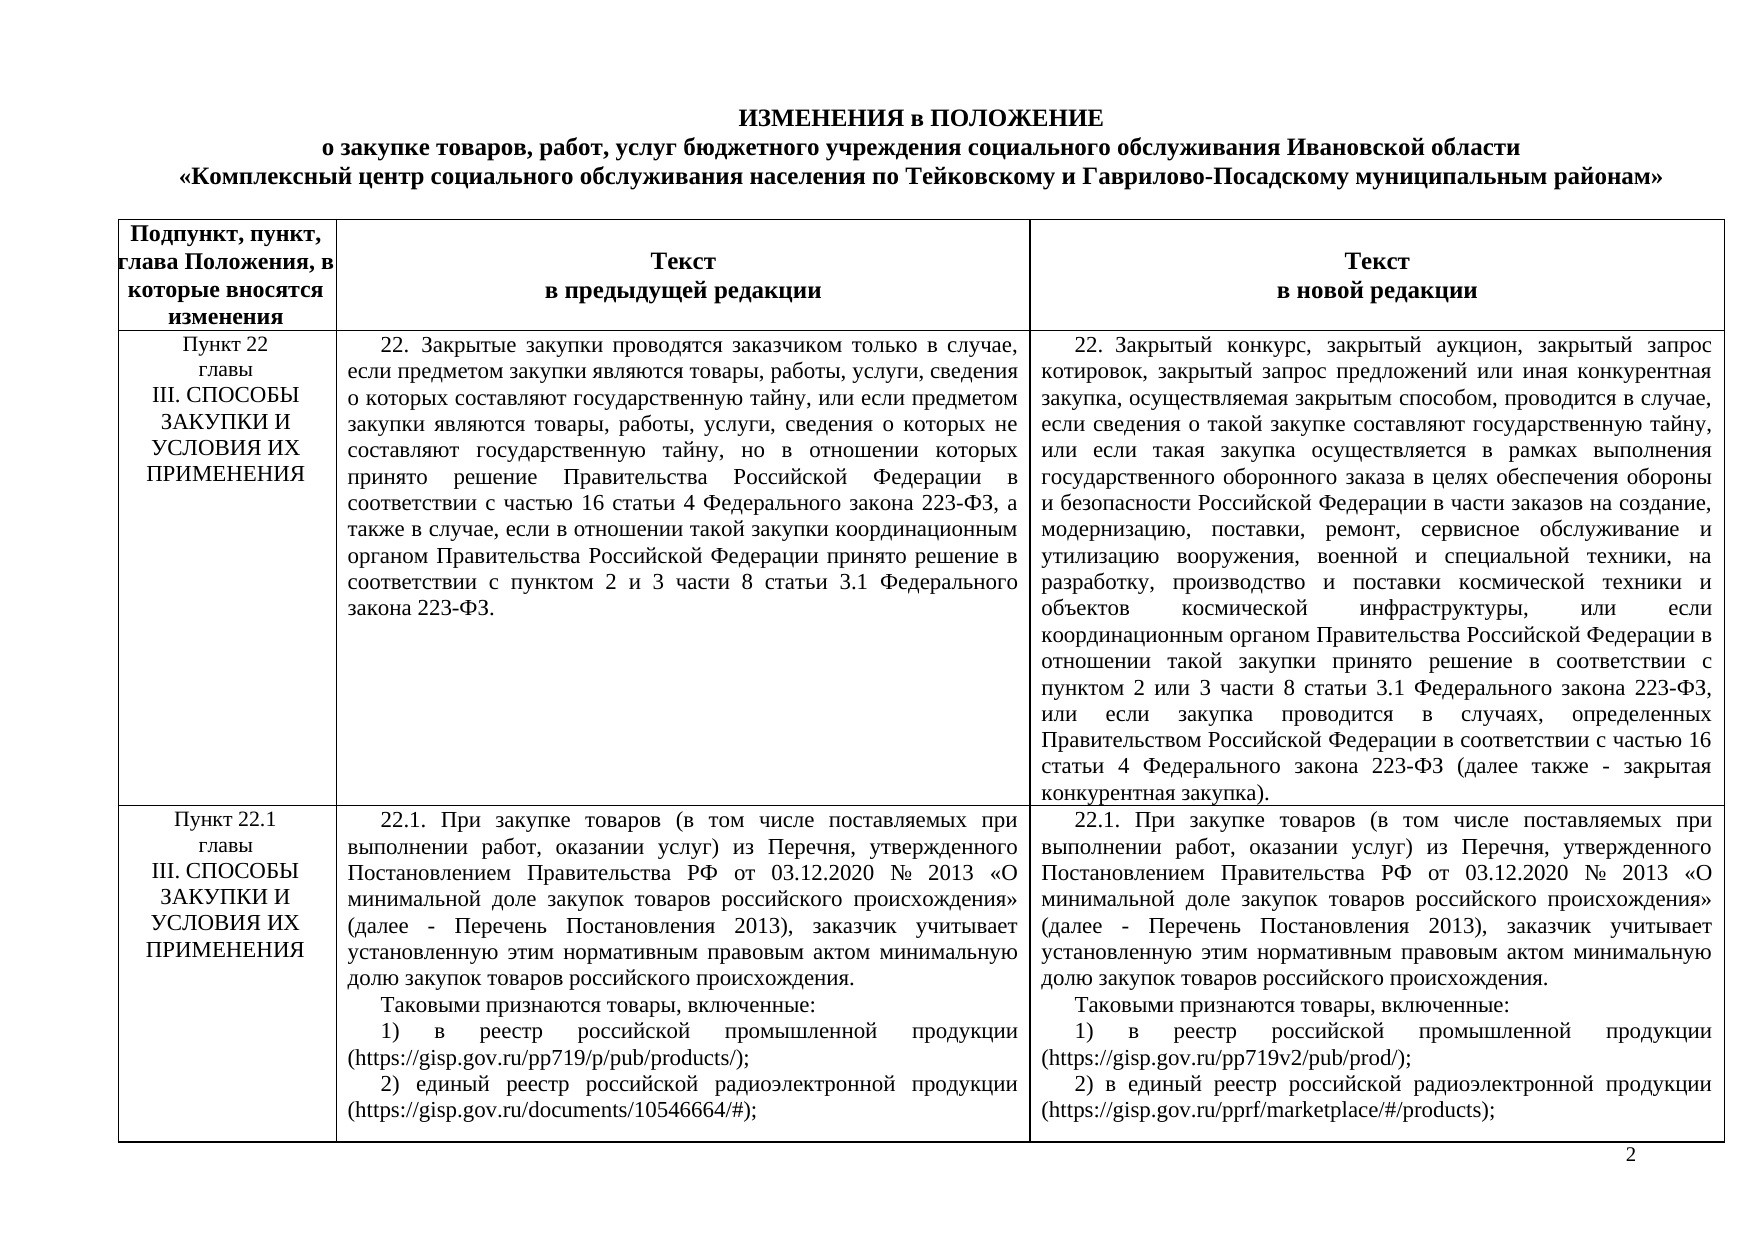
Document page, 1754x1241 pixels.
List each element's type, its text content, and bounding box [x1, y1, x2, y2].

table_cell Текст в предыдущей редакции [337, 220, 1029, 330]
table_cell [1031, 806, 1724, 1141]
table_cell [337, 806, 1029, 1141]
table_cell Подпункт, пункт, глава Положения, в которые вносятся изменения [119, 220, 336, 330]
table_cell Текст в новой редакции [1031, 220, 1724, 330]
table_cell 22. Закрытый конкурс, закрытый аукцион, закрытый запрос котировок, закрытый запрос предложений или иная конкурентная закупка, осуществляемая закрытым способом, проводится в случае, если сведения о такой закупке составляют государственную тайну, или если такая закупка осуществляется в рамках выполнения государственного оборонного заказа в целях обеспечения обороны и безопасности Российской Федерации в части заказов на создание, модернизацию, поставки, ремонт, сервисное обслуживание и утилизацию вооружения, военной и специальной техники, на разработку, производство и поставки космической техники и объектов космической инфраструктуры, или если координационным органом Правительства Российской Федерации в отношении такой закупки принято решение в соответствии с пунктом 2 или 3 части 8 статьи 3.1 Федерального закона 223-ФЗ, или если закупка проводится в случаях, определенных Правительством Российской Федерации в соответствии с частью 16 статьи 4 Федерального закона 223-ФЗ (далее также - закрытая конкурентная закупка). [1031, 331, 1724, 805]
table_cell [119, 806, 336, 1141]
table_header ИЗМЕНЕНИЯ в ПОЛОЖЕНИЕ о закупке товаров, работ, услуг бюджетного учреждения социального обслуживания Ивановской области «Комплексный центр социального обслуживания населения по Тейковскому и Гаврилово-Посадскому муниципальным районам» [118, 104, 1724, 218]
table_cell Пункт 22 главы III. СПОСОБЫ ЗАКУПКИ И УСЛОВИЯ ИХ ПРИМЕНЕНИЯ [119, 331, 336, 805]
table_cell 22. Закрытые закупки проводятся заказчиком только в случае, если предметом закупки являются товары, работы, услуги, сведения о которых составляют государственную тайну, или если предметом закупки являются товары, работы, услуги, сведения о которых не составляют государственную тайну, но в отношении которых принято решение Правительства Российской Федерации в соответствии с частью 16 статьи 4 Федерального закона 223-ФЗ, а также в случае, если в отношении такой закупки координационным органом Правительства Российской Федерации принято решение в соответствии с пунктом 2 и 3 части 8 статьи 3.1 Федерального закона 223-ФЗ. [337, 331, 1029, 805]
